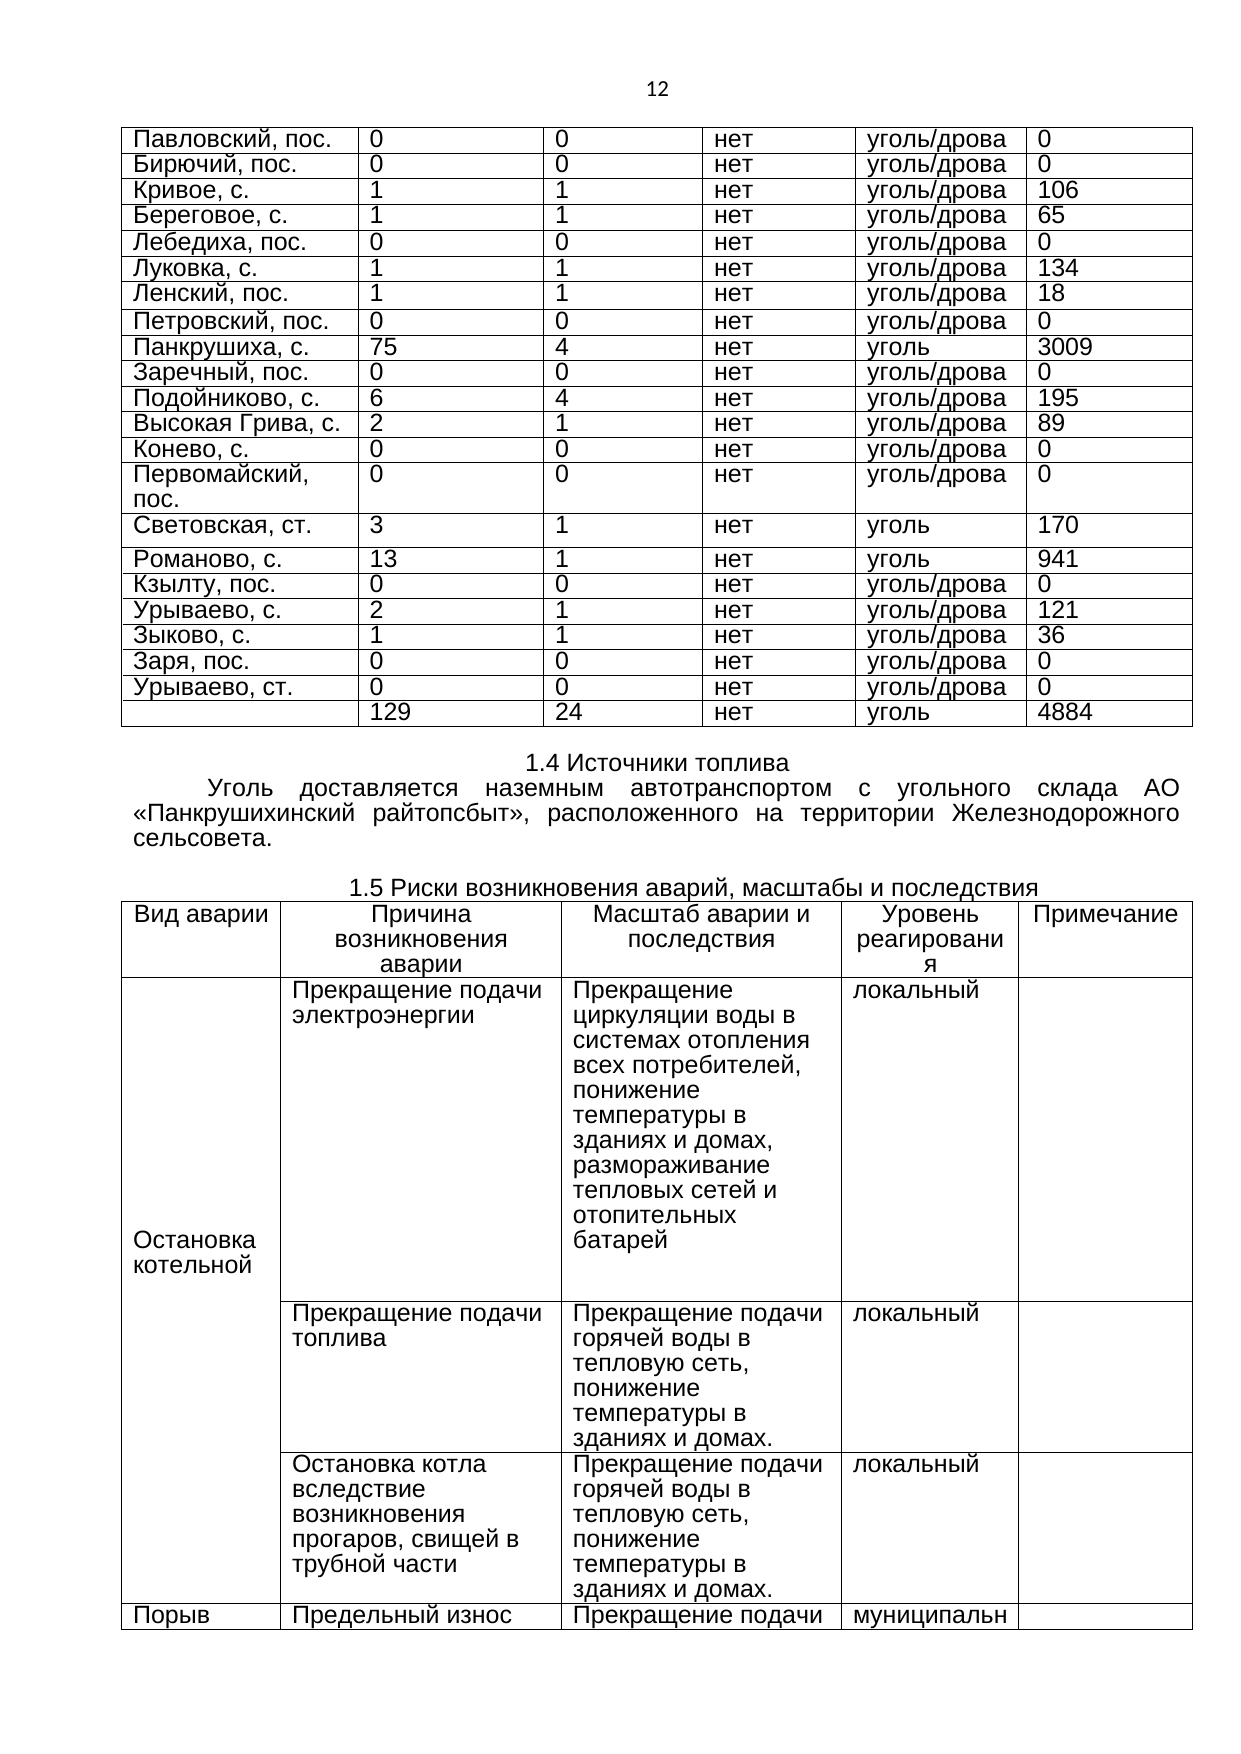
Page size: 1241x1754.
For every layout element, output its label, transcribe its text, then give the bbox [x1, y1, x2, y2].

table_cell 0 [544, 231, 702, 256]
table_cell 36 [1027, 625, 1192, 649]
table_cell Луковка, с. [122, 257, 358, 281]
table_cell Остановка котельной [122, 978, 280, 1603]
table_cell Береговое, с. [122, 205, 358, 230]
table_cell Панкрушиха, с. [122, 336, 358, 360]
table_cell уголь/дрова [856, 625, 1026, 649]
table_cell нет [703, 361, 855, 386]
table_cell 941 [1027, 548, 1192, 572]
table_cell 0 [359, 128, 543, 152]
text 1.4 Источники топлива [133, 751, 1181, 776]
table_cell уголь/дрова [856, 310, 1026, 335]
table_cell 0 [1027, 650, 1192, 674]
table_header Вид аварии [122, 902, 280, 977]
table_cell 1 [544, 179, 702, 203]
table_cell нет [703, 128, 855, 152]
table_cell 6 [359, 387, 543, 411]
table_cell 75 [359, 336, 543, 360]
table_cell Прекращение подачи электроэнергии [281, 978, 561, 1301]
table_cell нет [703, 336, 855, 360]
table_cell уголь/дрова [856, 650, 1026, 674]
table_cell 0 [544, 676, 702, 700]
table_cell Высокая Грива, с. [122, 412, 358, 437]
table_cell 4 [544, 336, 702, 360]
table_cell 134 [1027, 257, 1192, 281]
table_cell Романово, с. [122, 548, 358, 572]
table_cell нет [703, 438, 855, 462]
table_cell нет [703, 205, 855, 230]
table_cell [1019, 1604, 1192, 1629]
table_cell 24 [544, 701, 702, 726]
table_cell локальный [842, 1302, 1018, 1452]
table_cell 0 [359, 574, 543, 598]
table_cell 121 [1027, 599, 1192, 623]
table_cell 195 [1027, 387, 1192, 411]
table_cell 1 [359, 179, 543, 203]
table_cell уголь/дрова [856, 676, 1026, 700]
table_cell 129 [359, 701, 543, 726]
table_cell 0 [544, 650, 702, 674]
table_cell Зыково, с. [122, 625, 358, 649]
table_cell уголь/дрова [856, 205, 1026, 230]
table_cell локальный [842, 1453, 1018, 1603]
table_cell 1 [359, 625, 543, 649]
table_cell уголь/дрова [856, 231, 1026, 256]
table_cell 1 [544, 625, 702, 649]
table_cell 3 [359, 514, 543, 547]
table_cell 0 [1027, 438, 1192, 462]
table_cell уголь/дрова [856, 438, 1026, 462]
table_cell Бирючий, пос. [122, 154, 358, 178]
table_cell 0 [359, 438, 543, 462]
table_cell 1 [544, 257, 702, 281]
table_cell уголь/дрова [856, 179, 1026, 203]
table_cell нет [703, 599, 855, 623]
table_cell нет [703, 282, 855, 309]
table_cell 0 [544, 128, 702, 152]
table_cell уголь/дрова [856, 282, 1026, 309]
table_cell 0 [359, 463, 543, 513]
table_cell 1 [359, 205, 543, 230]
table_cell 2 [359, 599, 543, 623]
table_cell 3009 [1027, 336, 1192, 360]
table_cell 1 [544, 412, 702, 437]
table_cell уголь/дрова [856, 128, 1026, 152]
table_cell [122, 1604, 280, 1629]
table_header Масштаб аварии и последствия [562, 902, 841, 977]
table_cell уголь/дрова [856, 387, 1026, 411]
table_cell нет [703, 574, 855, 598]
table_cell Павловский, пос. [122, 128, 358, 152]
table_cell 0 [1027, 361, 1192, 386]
table_cell 0 [1027, 154, 1192, 178]
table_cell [281, 1604, 561, 1629]
table_cell уголь/дрова [856, 599, 1026, 623]
table_cell 4884 [1027, 701, 1192, 726]
table_cell 0 [1027, 463, 1192, 513]
table_cell нет [703, 310, 855, 335]
table_cell 106 [1027, 179, 1192, 203]
table_cell уголь/дрова [856, 154, 1026, 178]
table_cell Остановка котла вследствие возникновения прогаров, свищей в трубной части [281, 1453, 561, 1603]
table_cell [1019, 978, 1192, 1301]
table_cell 0 [1027, 676, 1192, 700]
table_cell уголь [856, 701, 1026, 726]
table_cell уголь [856, 548, 1026, 572]
table_cell Прекращение подачи горячей воды в тепловую сеть, понижение температуры в зданиях и домах. [562, 1453, 841, 1603]
table_cell Световская, ст. [122, 514, 358, 547]
table_header Уровень реагирования [842, 902, 1018, 977]
table_cell нет [703, 701, 855, 726]
table_cell уголь/дрова [856, 257, 1026, 281]
table_cell 13 [359, 548, 543, 572]
table_cell 0 [1027, 128, 1192, 152]
table_cell нет [703, 387, 855, 411]
table_cell уголь [856, 336, 1026, 360]
table_cell муниципальный [842, 1604, 1018, 1629]
table_cell Заречный, пос. [122, 361, 358, 386]
table_cell 0 [544, 574, 702, 598]
table_cell уголь/дрова [856, 361, 1026, 386]
table_cell Прекращение циркуляции воды в системах отопления всех потребителей, понижение температуры в зданиях и домах, размораживание тепловых сетей и отопительных батарей [562, 978, 841, 1301]
table_cell 0 [544, 438, 702, 462]
table_cell нет [703, 548, 855, 572]
table_cell 1 [544, 514, 702, 547]
table_cell Кривое, с. [122, 179, 358, 203]
table_cell Первомайский, пос. [122, 463, 358, 513]
table_cell Кзылту, пос. [122, 574, 358, 598]
table_cell 0 [1027, 574, 1192, 598]
table_cell 1 [544, 205, 702, 230]
table_cell 0 [544, 310, 702, 335]
table_cell [122, 701, 358, 726]
table_cell нет [703, 650, 855, 674]
table_cell 18 [1027, 282, 1192, 309]
table_cell 65 [1027, 205, 1192, 230]
table_cell уголь [856, 514, 1026, 547]
table_cell Прекращение подачи топлива [281, 1302, 561, 1452]
table_cell 0 [359, 231, 543, 256]
table_cell Петровский, пос. [122, 310, 358, 335]
table_cell нет [703, 676, 855, 700]
table_cell нет [703, 514, 855, 547]
table_cell 0 [359, 310, 543, 335]
table_cell [1019, 1302, 1192, 1452]
table_cell уголь/дрова [856, 412, 1026, 437]
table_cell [562, 1604, 841, 1629]
table_cell 0 [359, 154, 543, 178]
text Уголь доставляется наземным автотранспортом с угольного склада АО «Панкрушихинский райтопсбыт», расположенного на территории Железнодорожного сельсовета. [133, 776, 1181, 851]
table_cell Ленский, пос. [122, 282, 358, 309]
table_cell уголь/дрова [856, 463, 1026, 513]
table_header Примечание [1019, 902, 1192, 977]
table_cell 4 [544, 387, 702, 411]
table_cell нет [703, 412, 855, 437]
table_cell 170 [1027, 514, 1192, 547]
table_cell 89 [1027, 412, 1192, 437]
table_cell 2 [359, 412, 543, 437]
table_cell 0 [1027, 310, 1192, 335]
table_cell нет [703, 154, 855, 178]
table_header Причина возникновения аварии [281, 902, 561, 977]
table_cell Заря, пос. [122, 650, 358, 674]
table_cell уголь/дрова [856, 574, 1026, 598]
text 1.5 Риски возникновения аварий, масштабы и последствия [133, 876, 1181, 901]
table_cell 0 [359, 676, 543, 700]
table_cell Прекращение подачи горячей воды в тепловую сеть, понижение температуры в зданиях и домах. [562, 1302, 841, 1452]
table_cell 1 [544, 282, 702, 309]
table_cell нет [703, 463, 855, 513]
table_cell Урываево, ст. [122, 676, 358, 700]
table_cell 0 [359, 650, 543, 674]
table_cell 0 [1027, 231, 1192, 256]
table_cell Конево, с. [122, 438, 358, 462]
table_cell 0 [359, 361, 543, 386]
table_cell [1019, 1453, 1192, 1603]
table_cell нет [703, 179, 855, 203]
table_cell 0 [544, 154, 702, 178]
table_cell 0 [544, 463, 702, 513]
table_cell нет [703, 257, 855, 281]
table_cell Лебедиха, пос. [122, 231, 358, 256]
table_cell нет [703, 231, 855, 256]
table_cell 0 [544, 361, 702, 386]
table_cell Урываево, с. [122, 599, 358, 623]
table_cell 1 [359, 282, 543, 309]
table_cell нет [703, 625, 855, 649]
table_cell Подойниково, с. [122, 387, 358, 411]
table_cell 1 [359, 257, 543, 281]
table_cell локальный [842, 978, 1018, 1301]
table_cell 1 [544, 548, 702, 572]
table_cell 1 [544, 599, 702, 623]
